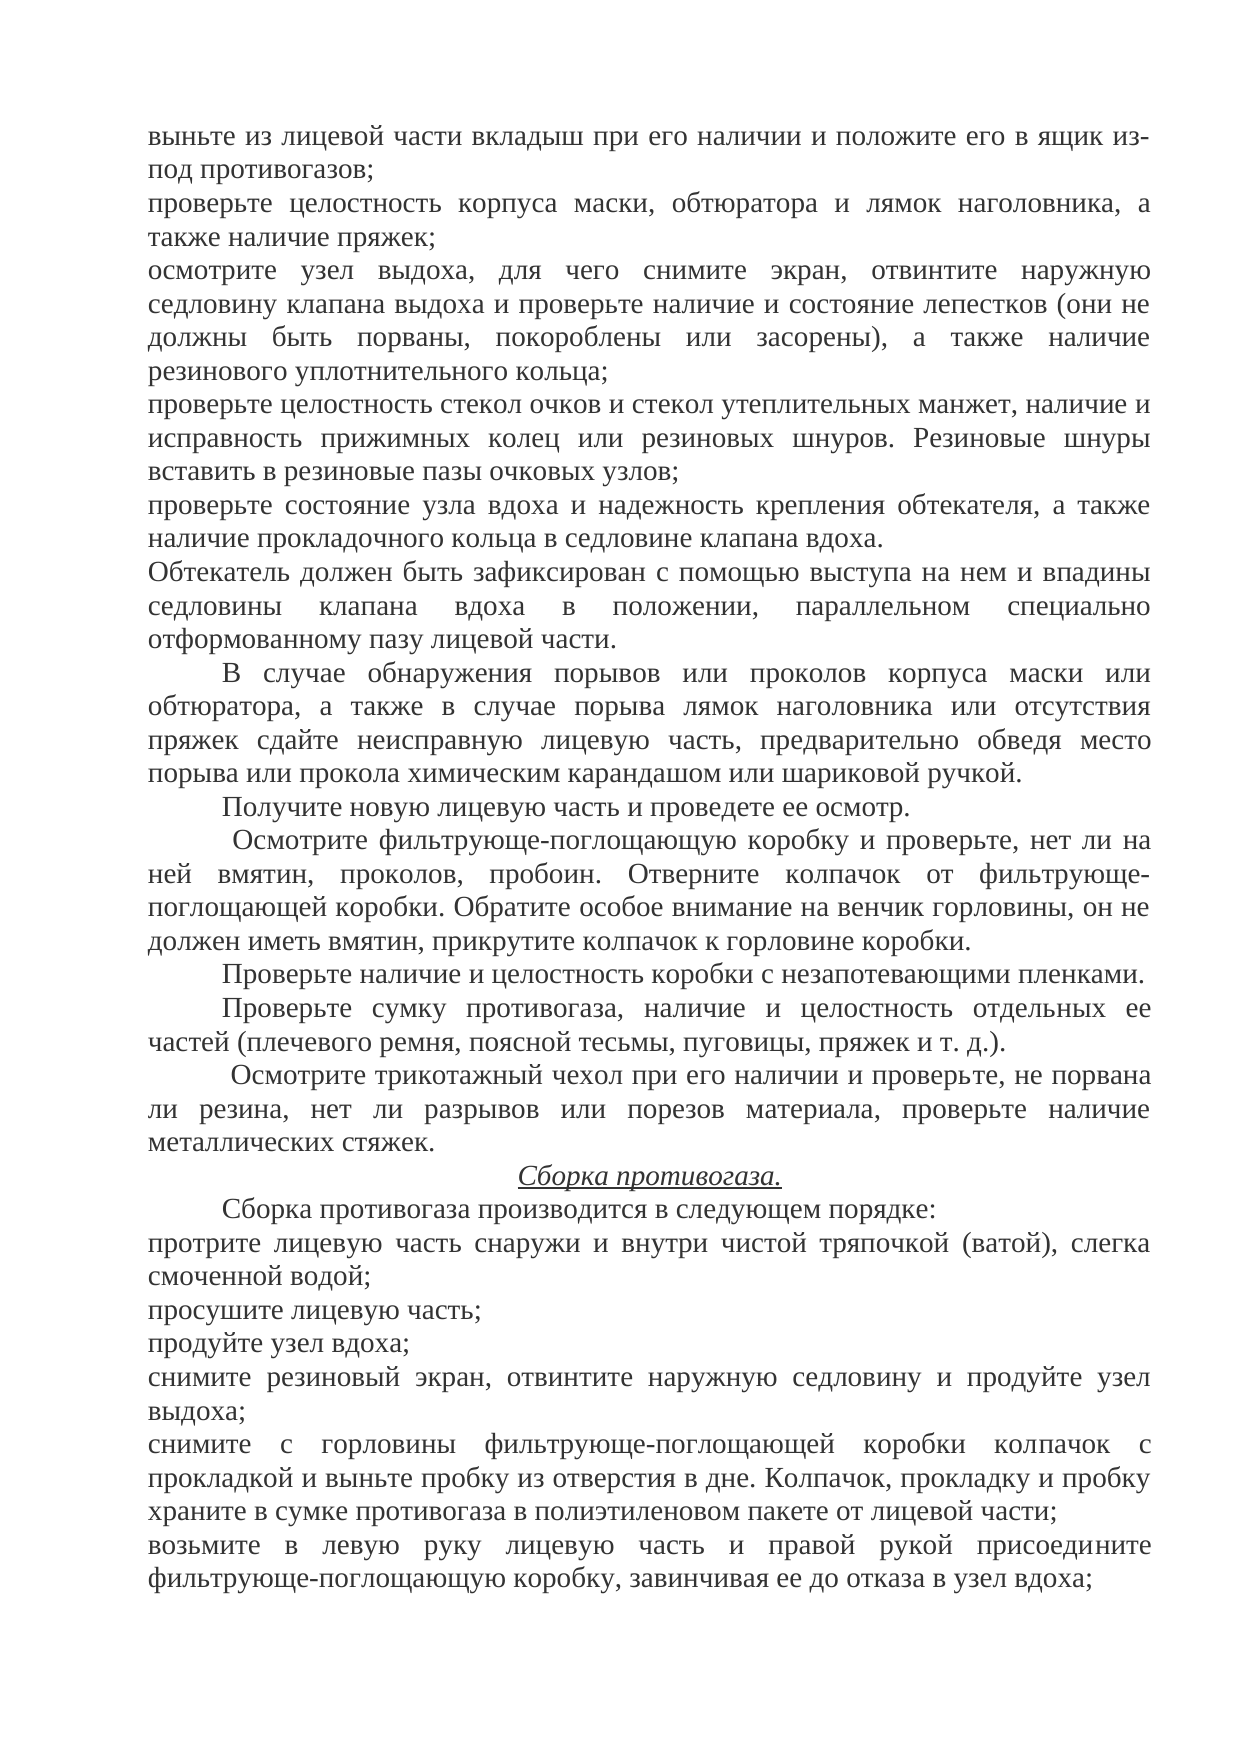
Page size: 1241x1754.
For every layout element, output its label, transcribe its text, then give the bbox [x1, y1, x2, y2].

text Проверьте сумку противогаза, наличие и целостность отдельных ее частей (плечевого ремня, поясной тесьмы, пуговицы, пряжек и т. д.). [148, 990, 1152, 1057]
text осмотрите узел выдоха, для чего снимите экран, отвинтите наружную седловину клапана выдоха и проверьте наличие и состояние лепестков (они не должны быть порваны, покороблены или засорены), а также наличие резинового уплотнительного кольца; [148, 252, 1152, 386]
text Сборка противогаза производится в следующем порядке: [148, 1191, 1152, 1225]
text Сборка противогаза. [148, 1158, 1152, 1191]
text выньте из лицевой части вкладыш при его наличии и положите его в ящик из-под противогазов; [148, 118, 1152, 185]
text проверьте целостность корпуса маски, обтюратора и лямок наголовника, а также наличие пряжек; [148, 185, 1152, 252]
text снимите с горловины фильтрующе-поглощающей коробки колпачок с прокладкой и выньте пробку из отверстия в дне. Колпачок, прокладку и пробку храните в сумке противогаза в полиэтиленовом пакете от лицевой части; [148, 1426, 1152, 1527]
text проверьте целостность стекол очков и стекол утеплительных манжет, наличие и исправность прижимных колец или резиновых шнуров. Резиновые шнуры вставить в резиновые пазы очковых узлов; [148, 386, 1152, 487]
text возьмите в левую руку лицевую часть и правой рукой присоедините фильтрующе-поглощающую коробку, завинчивая ее до отказа в узел вдоха; [148, 1527, 1152, 1594]
text Проверьте наличие и целостность коробки с незапотевающими пленками. [148, 957, 1152, 990]
text протрите лицевую часть снаружи и внутри чистой тряпочкой (ватой), слегка смоченной водой; [148, 1225, 1152, 1292]
text Осмотрите трикотажный чехол при его наличии и проверьте, не порвана ли резина, нет ли разрывов или порезов материала, проверьте наличие металлических стяжек. [148, 1057, 1152, 1158]
text проверьте состояние узла вдоха и надежность крепления обтекателя, а также наличие прокладочного кольца в седловине клапана вдоха. [148, 487, 1152, 554]
text В случае обнаружения порывов или проколов корпуса маски или обтюратора, а также в случае порыва лямок наголовника или отсутствия пряжек сдайте неисправную лицевую часть, предварительно обведя место порыва или прокола химическим карандашом или шариковой ручкой. [148, 655, 1152, 789]
text снимите резиновый экран, отвинтите наружную седловину и продуйте узел выдоха; [148, 1359, 1152, 1426]
text Получите новую лицевую часть и проведете ее осмотр. [148, 789, 1152, 822]
text просушите лицевую часть; [148, 1292, 1152, 1326]
text продуйте узел вдоха; [148, 1326, 1152, 1359]
text Обтекатель должен быть зафиксирован с помощью выступа на нем и впадины седловины клапана вдоха в положении, параллельном специально отформованному пазу лицевой части. [148, 554, 1152, 655]
text Осмотрите фильтрующе-поглощающую коробку и проверьте, нет ли на ней вмятин, проколов, пробоин. Отверните колпачок от фильтрующе-поглощающей коробки. Обратите особое внимание на венчик горловины, он не должен иметь вмятин, прикрутите колпачок к горловине коробки. [148, 822, 1152, 957]
